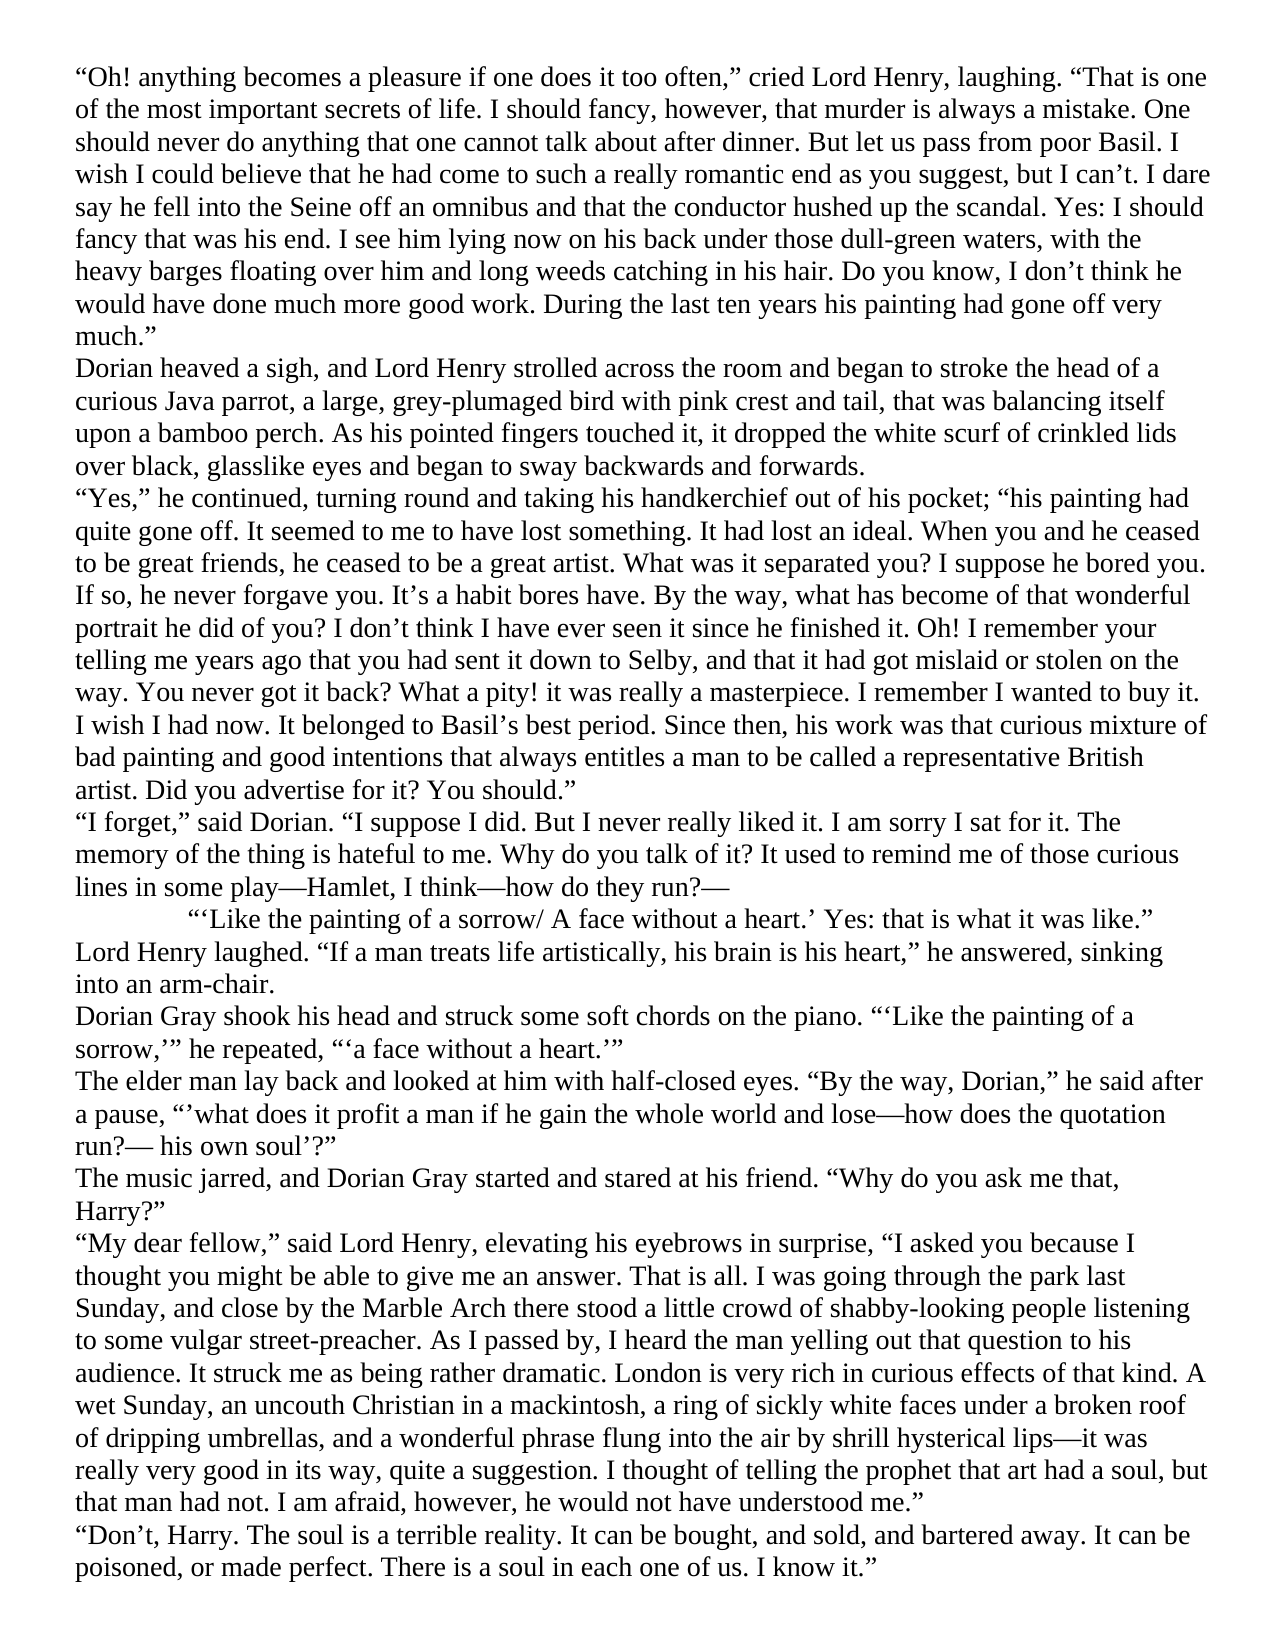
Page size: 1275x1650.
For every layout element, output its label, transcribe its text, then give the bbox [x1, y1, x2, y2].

text “Oh! anything becomes a pleasure if one does it too often,” cried Lord Henry, laughing. “That is one of the most important secrets of life. I should fancy, however, that murder is always a mistake. One should never do anything that one cannot talk about after dinner. But let us pass from poor Basil. I wish I could believe that he had come to such a really romantic end as you suggest, but I can’t. I dare say he fell into the Seine off an omnibus and that the conductor hushed up the scandal. Yes: I should fancy that was his end. I see him lying now on his back under those dull-green waters, with the heavy barges floating over him and long weeds catching in his hair. Do you know, I don’t think he would have done much more good work. During the last ten years his painting had gone off very much.” [75, 60, 1215, 352]
text “I forget,” said Dorian. “I suppose I did. But I never really liked it. I am sorry I sat for it. The memory of the thing is hateful to me. Why do you talk of it? It used to remind me of those curious lines in some play—Hamlet, I think—how do they run?— [75, 805, 1215, 902]
text “Yes,” he continued, turning round and taking his handkerchief out of his pocket; “his painting had quite gone off. It seemed to me to have lost something. It had lost an ideal. When you and he ceased to be great friends, he ceased to be a great artist. What was it separated you? I suppose he bored you. If so, he never forgave you. It’s a habit bores have. By the way, what has become of that wonderful portrait he did of you? I don’t think I have ever seen it since he finished it. Oh! I remember your telling me years ago that you had sent it down to Selby, and that it had got mislaid or stolen on the way. You never got it back? What a pity! it was really a masterpiece. I remember I wanted to buy it. I wish I had now. It belonged to Basil’s best period. Since then, his work was that curious mixture of bad painting and good intentions that always entitles a man to be called a representative British artist. Did you advertise for it? You should.” [75, 481, 1215, 805]
text Dorian Gray shook his head and struck some soft chords on the piano. “‘Like the painting of a sorrow,’” he repeated, “‘a face without a heart.’” [75, 999, 1215, 1064]
text “My dear fellow,” said Lord Henry, elevating his eyebrows in surprise, “I asked you because I thought you might be able to give me an answer. That is all. I was going through the park last Sunday, and close by the Marble Arch there stood a little crowd of shabby-looking people listening to some vulgar street-preacher. As I passed by, I heard the man yelling out that question to his audience. It struck me as being rather dramatic. London is very rich in curious effects of that kind. A wet Sunday, an uncouth Christian in a mackintosh, a ring of sickly white faces under a broken roof of dripping umbrellas, and a wonderful phrase flung into the air by shrill hysterical lips—it was really very good in its way, quite a suggestion. I thought of telling the prophet that art had a soul, but that man had not. I am afraid, however, he would not have understood me.” [75, 1226, 1215, 1518]
text Lord Henry laughed. “If a man treats life artistically, his brain is his heart,” he answered, sinking into an arm-chair. [75, 935, 1215, 999]
text The elder man lay back and looked at him with half-closed eyes. “By the way, Dorian,” he said after a pause, “’what does it profit a man if he gain the whole world and lose—how does the quotation run?— his own soul’?” [75, 1064, 1215, 1161]
text “Don’t, Harry. The soul is a terrible reality. It can be bought, and sold, and bartered away. It can be poisoned, or made perfect. There is a soul in each one of us. I know it.” [75, 1518, 1215, 1583]
text Dorian heaved a sigh, and Lord Henry strolled across the room and began to stroke the head of a curious Java parrot, a large, grey-plumaged bird with pink crest and tail, that was balancing itself upon a bamboo perch. As his pointed fingers touched it, it dropped the white scurf of crinkled lids over black, glasslike eyes and began to sway backwards and forwards. [75, 352, 1215, 481]
text The music jarred, and Dorian Gray started and stared at his friend. “Why do you ask me that, Harry?” [75, 1161, 1215, 1226]
text “‘Like the painting of a sorrow/ A face without a heart.’ Yes: that is what it was like.” [75, 902, 1215, 935]
